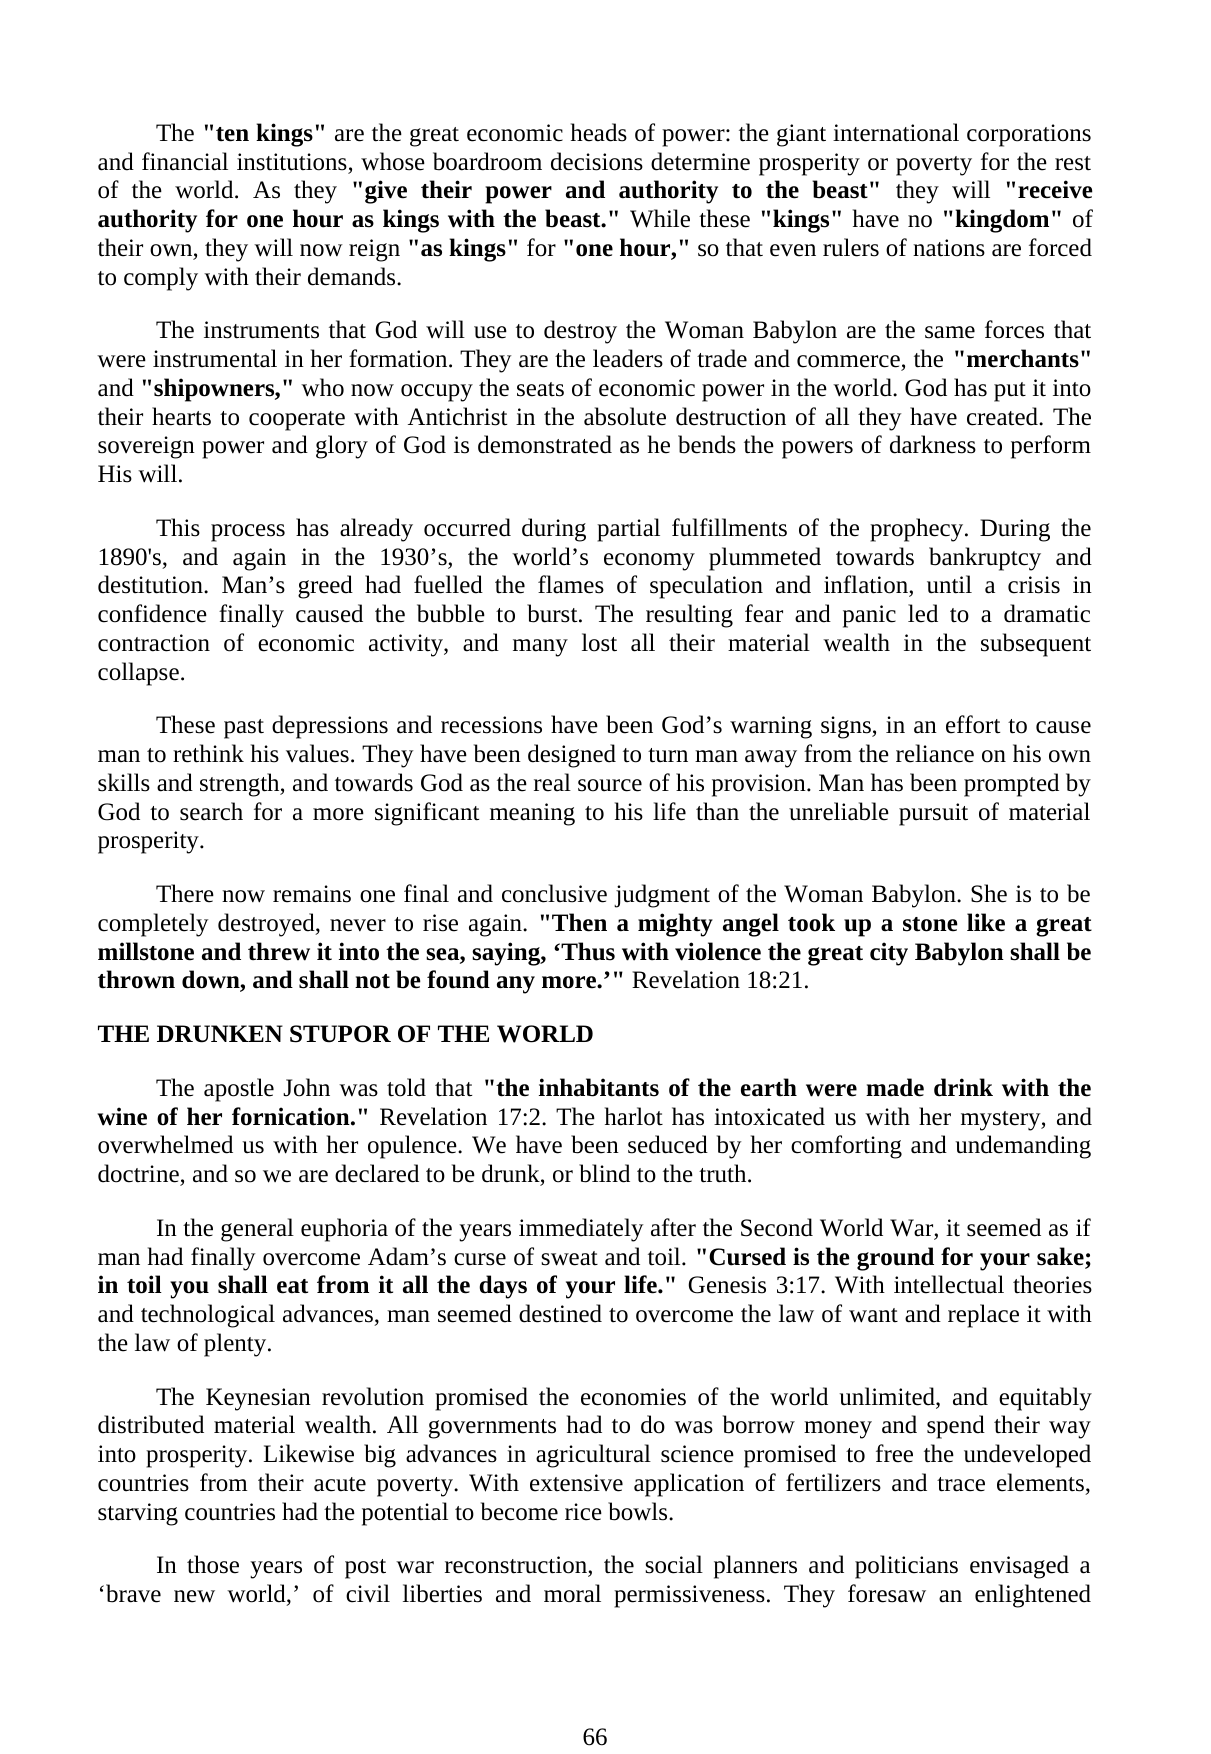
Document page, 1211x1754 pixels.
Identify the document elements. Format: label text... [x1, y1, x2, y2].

text The apostle John was told that "the inhabitants of the earth were made drink with the wine of her fornication." Revelation 17:2. The harlot has intoxicated us with her mystery, and overwhelmed us with her opulence. We have been seduced by her comforting and undemanding doctrine, and so we are declared to be drunk, or blind to the truth. [97, 1073, 1093, 1188]
text These past depressions and recessions have been God’s warning signs, in an effort to cse man to rethink his values. They have been designed to turn man away from the reliance on his own skills and strength, and towards God as the real source of his provision. Man has been prompted by God to search for a more significant meaning to his life than the unreliable pursuit of material prosperity. [97, 711, 1093, 854]
text The "ten kings" are the great economic heads of power: the giant international corporations and financial institutions, whose boardroom decisions determine prosperity or poverty for the rest of the world. As they "give their power and thority to the beast" they will "receive thority for one hour as kings with the beast." While these "kings" have no "kingdom" of their own, they will now reign "as kings" for "one hour," so that even rulers of nations are forced to comply with their demands. [97, 118, 1093, 291]
text The Keynesian revolution promised the economies of the world unlimited, and equitably distributed material wealth. All governments had to do was borrow money and spend their way into prosperity. Likewise big advances in agricultural science promised to free the undeveloped countries from their acute poverty. With extensive application of fertilizers and trace elements, starving countries had the potential to become rice bowls. [97, 1382, 1093, 1526]
text This process has already occurred during partial fulfillments of the prophecy. During the 1890's, and again in the 1930’s, the world’s economy plummeted towards bankruptcy and destitution. Man’s greed had fuelled the flames of speculation and inflation, until a crisis in confidence finally csed the bubble to burst. The resulting fear and panic led to a dramatic contraction of economic activity, and many lost all their material wealth in the subsequent collapse. [97, 513, 1093, 686]
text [97, 1551, 1093, 1608]
text In the general euphoria of the years immediately after the Second World War, it seemed as if man had finally overcome Adam’s curse of sweat and toil. "Cursed is the ground for your sake; in toil you shall eat from it all the days of your life." Genesis 3:17. With intellectual theories and technological advances, man seemed destined to overcome the law of want and replace it with the law of plenty. [97, 1213, 1093, 1357]
text THE DRUNKEN STUPOR OF THE WORLD [97, 1019, 1093, 1048]
text The instruments that God will use to destroy the Woman Babylon are the same forces that were instrumental in her formation. They are the leaders of trade and commerce, the "merchants" and "shipowners," who now occupy the seats of economic power in the world. God has put it into their hearts to cooperate with Antichrist in the absolute destruction of all they have created. The sovereign power and glory of God is demonstrated as he bends the powers of darkness to perform His will. [97, 316, 1093, 488]
text There now remains one final and conclusive judgment of the Woman Babylon. She is to be completely destroyed, never to rise again. "Then a mighty angel took up a stone like a great millstone and threw it into the sea, saying, ‘Thus with violence the great city Babylon shall be thrown down, and shall not be found any more.’" Revelation 18:21. [97, 879, 1093, 994]
